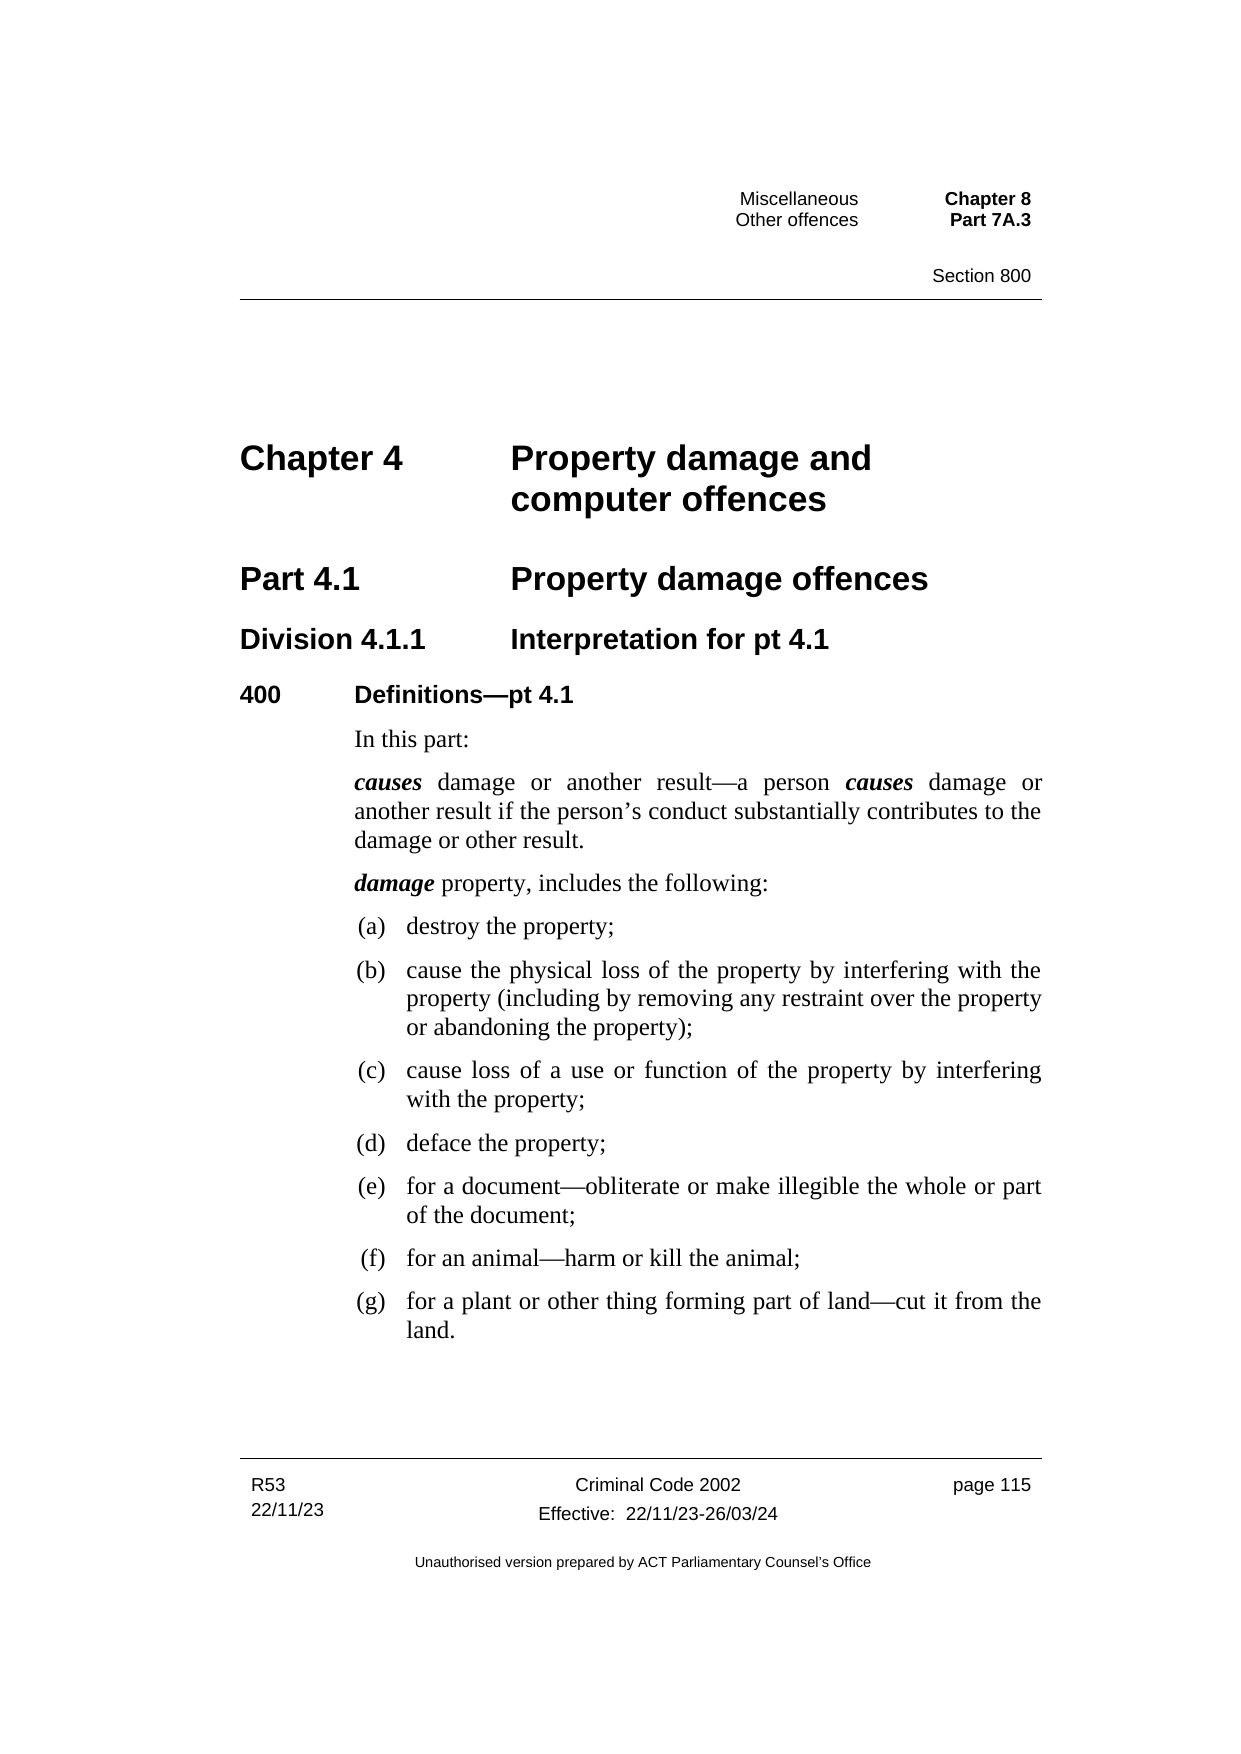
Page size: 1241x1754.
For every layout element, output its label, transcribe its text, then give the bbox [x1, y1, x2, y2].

text Division 4.1.1 Interpretation for pt 4.1 [239, 622, 1042, 656]
text (b) cause the physical loss of the property by interfering with the property (including by removing any restraint over the property or abandoning the property); [239, 955, 1042, 1041]
text (e) for a document—obliterate or make illegible the whole or part of the document; [239, 1171, 1042, 1228]
text (a) destroy the property; [239, 911, 1042, 940]
text causes damage or another result—a person causes damage or another result if the person’s conduct substantially contributes to the damage or other result. [354, 767, 1042, 853]
text In this part: [354, 724, 1042, 753]
text (d) deface the property; [239, 1128, 1042, 1156]
text (f) for an animal—harm or kill the animal; [239, 1243, 1042, 1272]
text Chapter 4 Property damage and computer offences [239, 437, 1042, 519]
text damage property, includes the following: [354, 868, 1042, 897]
text 400 Definitions—pt 4.1 [239, 681, 1042, 709]
text (c) cause loss of a use or function of the property by interfering with the property; [239, 1056, 1042, 1113]
text (g) for a plant or other thing forming part of land—cut it from the land. [239, 1286, 1042, 1344]
text Part 4.1 Property damage offences [239, 558, 1042, 597]
